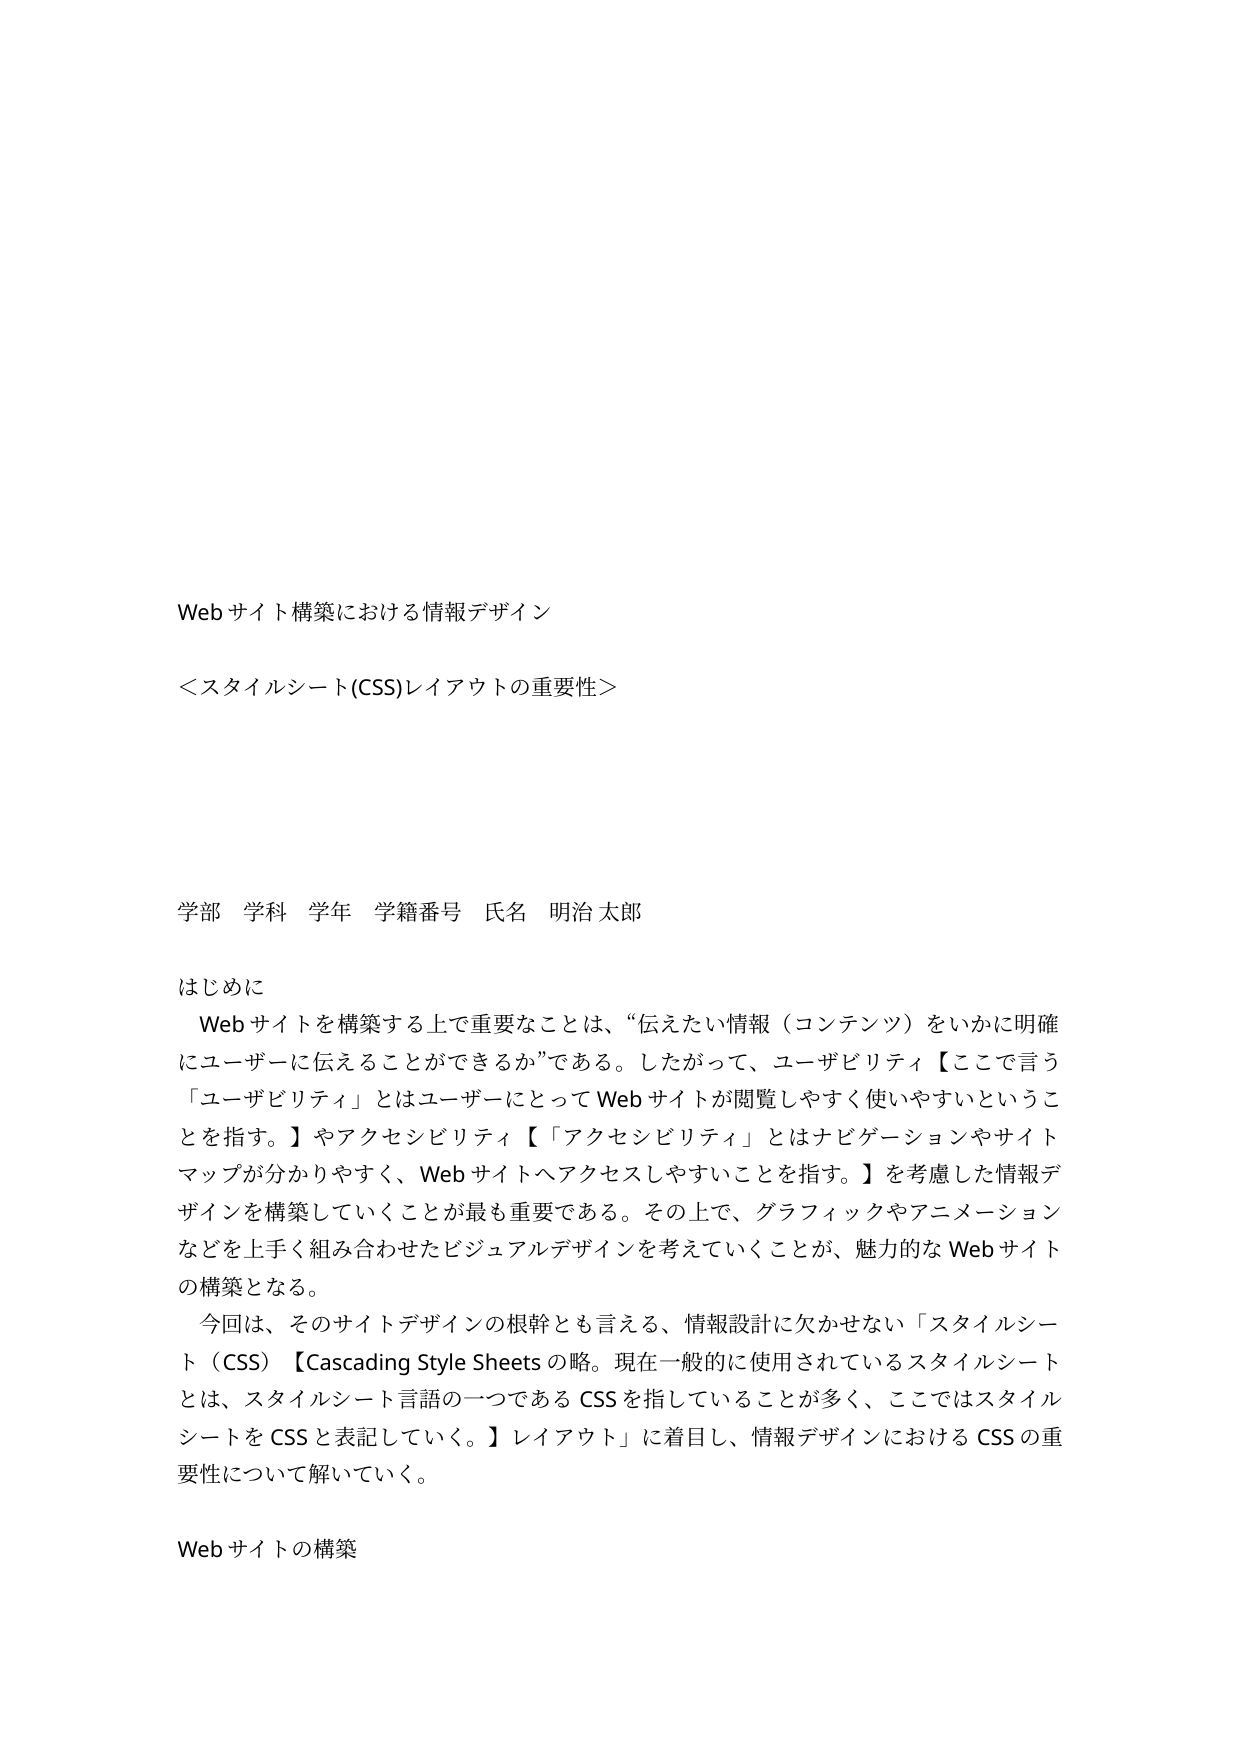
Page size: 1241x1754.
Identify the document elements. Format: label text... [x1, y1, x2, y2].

text ＜スタイルシート(CSS)レイアウトの重要性＞ [177, 667, 1063, 704]
text 今回は、そのサイトデザインの根幹とも言える、情報設計に欠かせない「スタイルシート（CSS）【Cascading Style Sheetsの略。現在一般的に使用されているスタイルシートとは、スタイルシート言語の一つであるCSSを指していることが多く、ここではスタイルシートをCSSと表記していく。】レイアウト」に着目し、情報デザインにおけるCSSの重要性について解いていく。 [177, 1304, 1063, 1492]
text 学部 学科 学年 学籍番号 氏名 明治 太郎 [177, 892, 1063, 929]
text Webサイト構築における情報デザイン [177, 592, 1063, 629]
text Webサイトを構築する上で重要なことは、“伝えたい情報（コンテンツ）をいかに明確にユーザーに伝えることができるか”である。したがって、ユーザビリティ【ここで言う「ユーザビリティ」とはユーザーにとってWebサイトが閲覧しやすく使いやすいということを指す。】やアクセシビリティ【「アクセシビリティ」とはナビゲーションやサイトマップが分かりやすく、Webサイトへアクセスしやすいことを指す。】を考慮した情報デザインを構築していくことが最も重要である。その上で、グラフィックやアニメーションなどを上手く組み合わせたビジュアルデザインを考えていくことが、魅力的なWebサイトの構築となる。 [177, 1004, 1063, 1304]
text はじめに [177, 967, 1063, 1004]
text Webサイトの構築 [177, 1529, 1063, 1567]
